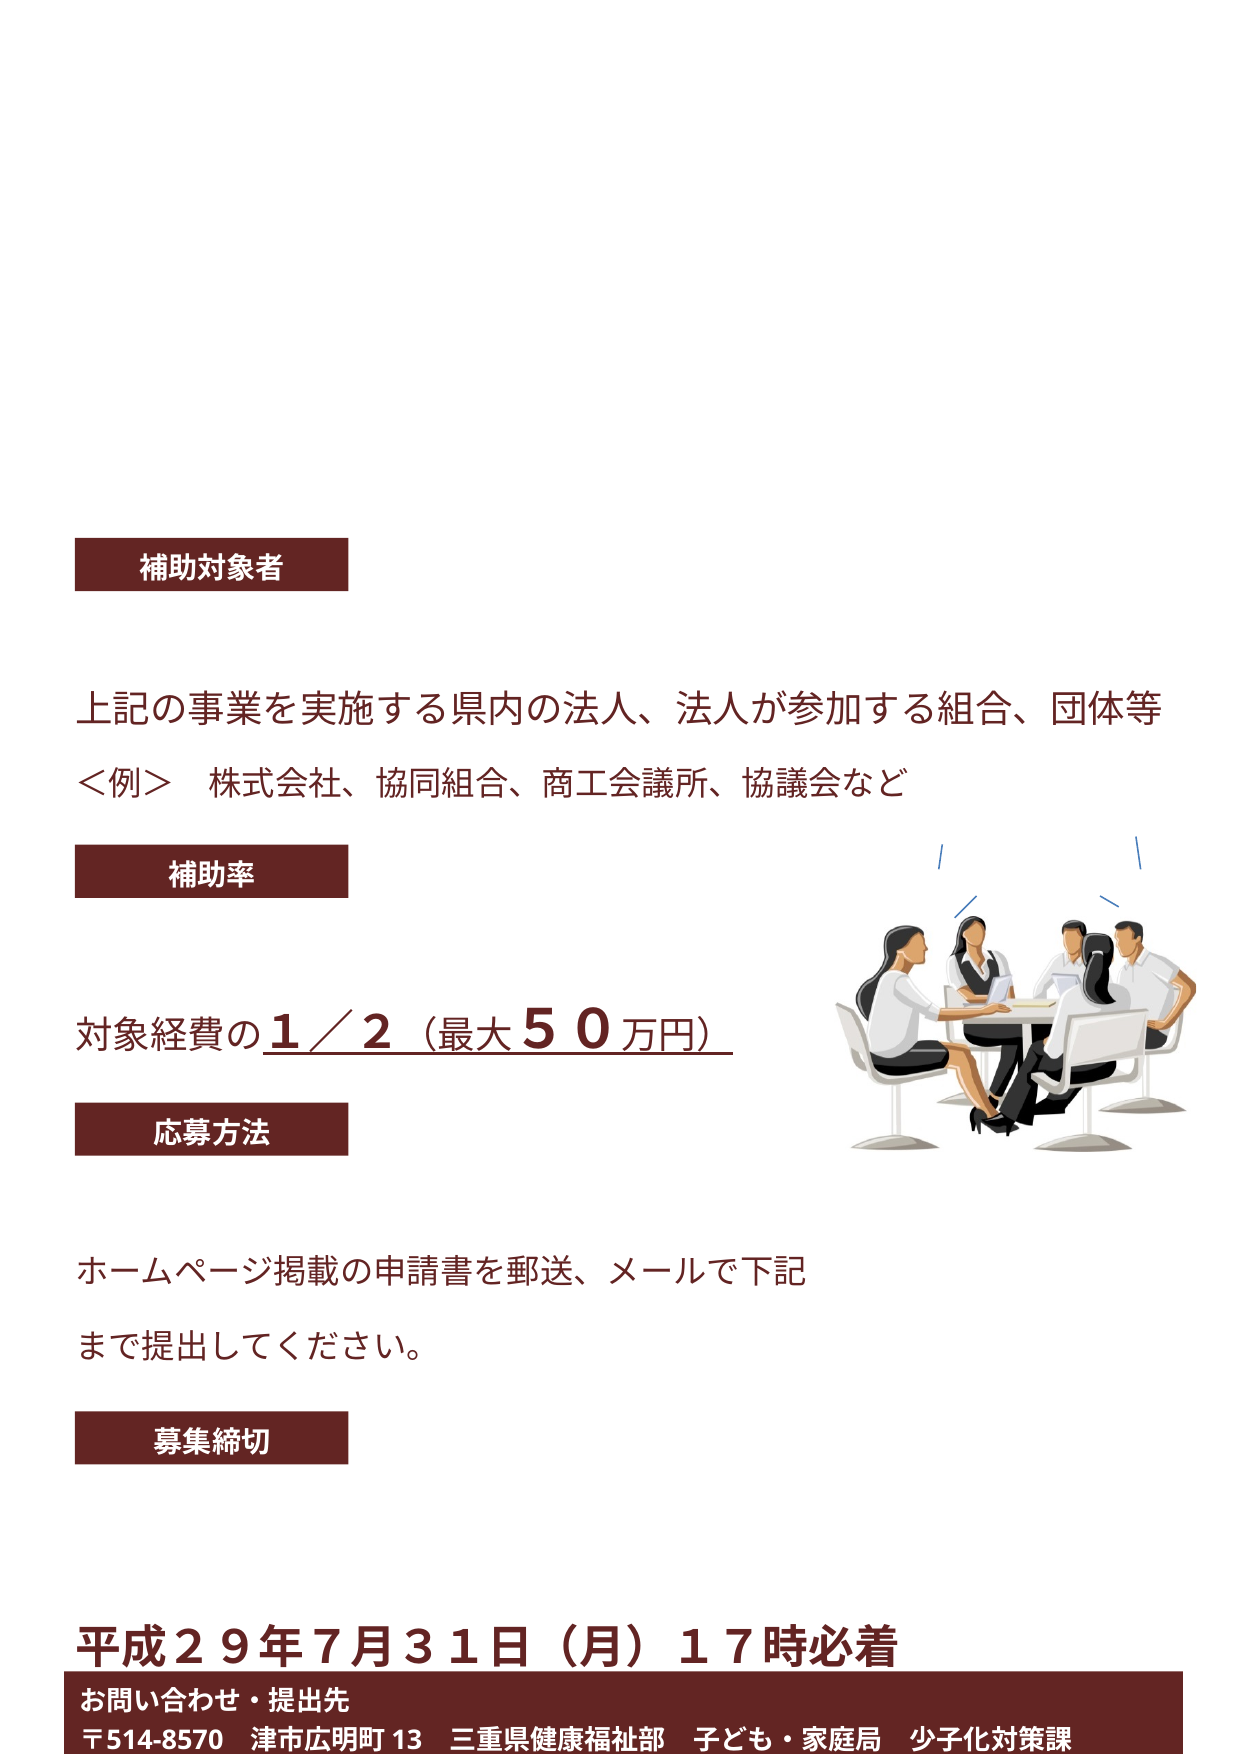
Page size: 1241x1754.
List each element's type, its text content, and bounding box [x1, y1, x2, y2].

text まで提出してください。 [75, 1306, 1165, 1381]
text ホームページ掲載の申請書を郵送、メールで下記 [75, 1231, 1165, 1306]
text 対象経費の１／２（最大５０万円） [75, 969, 834, 1081]
picture [834, 916, 1197, 1152]
text 平成２９年７月３１日（月）１７時必着 [75, 1606, 1165, 1671]
text 上記の事業を実施する県内の法人、法人が参加する組合、団体等 [75, 669, 1165, 744]
text ＜例＞ 株式会社、協同組合、商工会議所、協議会など [75, 744, 1165, 819]
